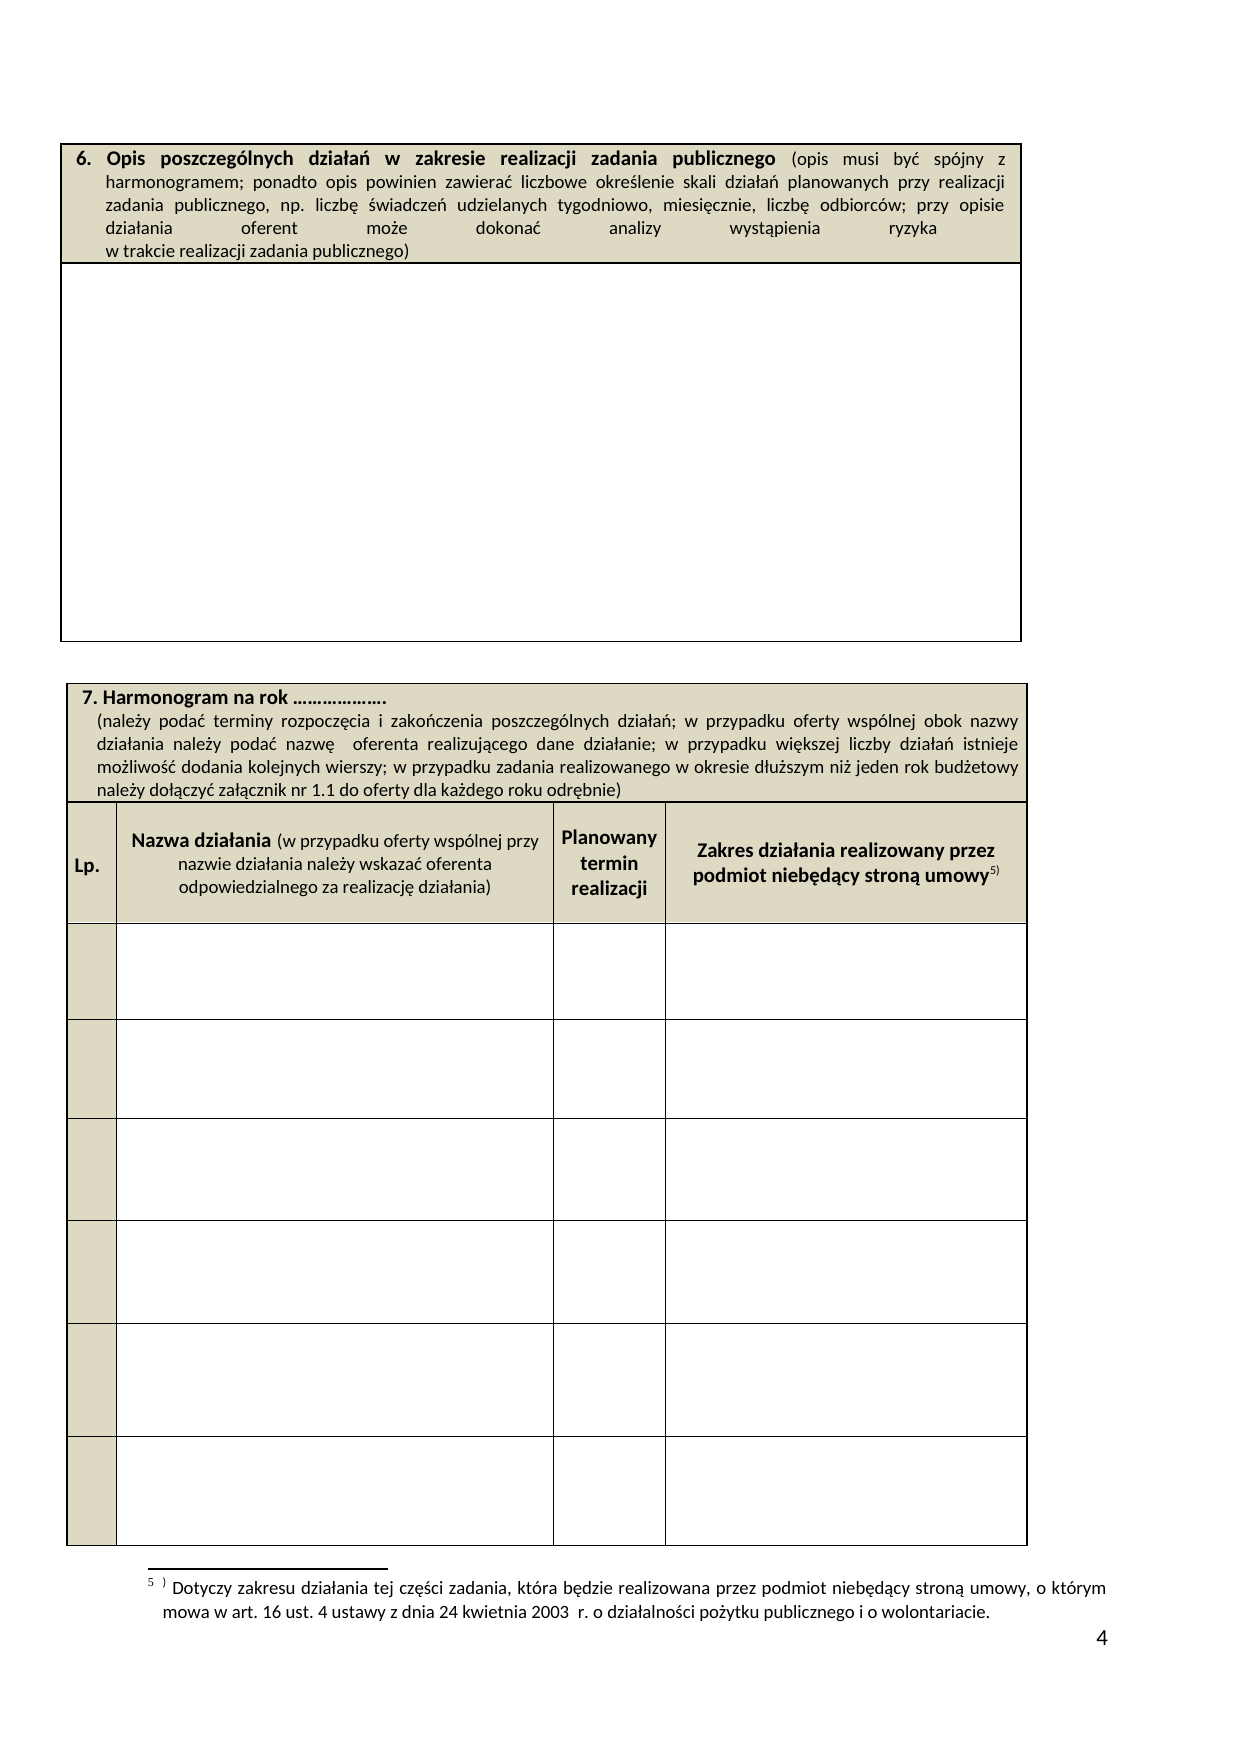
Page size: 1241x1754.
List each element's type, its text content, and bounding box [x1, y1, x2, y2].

table_cell [117, 924, 553, 980]
table_cell Lp. [68, 851, 116, 922]
table_cell [554, 1324, 665, 1436]
table_cell [117, 1119, 553, 1220]
table_cell [68, 803, 116, 851]
table_cell Planowany termin realizacji [554, 803, 665, 922]
table_cell [666, 1437, 1026, 1545]
table_cell [554, 1221, 665, 1323]
table_cell [68, 924, 116, 980]
table_cell [68, 1020, 116, 1118]
table_cell [62, 264, 1020, 641]
table_cell [554, 980, 665, 1019]
table_cell [117, 1437, 553, 1545]
table_cell [666, 1324, 1026, 1436]
table_cell [117, 1324, 553, 1436]
table_cell [554, 1119, 665, 1220]
table_cell [68, 980, 116, 1019]
table_cell [68, 1437, 116, 1545]
table_cell [68, 1221, 116, 1323]
table_cell [666, 924, 1026, 1019]
table_cell [68, 1324, 116, 1436]
table_cell [666, 1020, 1026, 1118]
table_header 7. Harmonogram na rok ………………. (należy podać terminy rozpoczęcia i zakończenia poszczególnych działań; w przypadku oferty wspólnej obok nazwy działania należy podać nazwę oferenta realizującego dane działanie; w przypadku większej liczby działań istnieje możliwość dodania kolejnych wierszy; w przypadku zadania realizowanego w okresie dłuższym niż jeden rok budżetowy należy dołączyć załącznik nr 1.1 do oferty dla każdego roku odrębnie) [68, 684, 1026, 801]
table_cell [554, 924, 665, 980]
table_cell [117, 980, 553, 1019]
table_cell [117, 1221, 553, 1323]
table_cell [68, 1119, 116, 1220]
table_cell Nazwa działania (w przypadku oferty wspólnej przy nazwie działania należy wskazać oferenta odpowiedzialnego za realizację działania) [117, 803, 553, 922]
table_cell [554, 1437, 665, 1545]
table_cell Zakres działania realizowany przez podmiot niebędący stroną umowy) [666, 803, 1026, 922]
table_header 6. Opis poszczególnych działań w zakresie realizacji zadania publicznego (opis musi być spójny z harmonogramem; ponadto opis powinien zawierać liczbowe określenie skali działań planowanych przy realizacji zadania publicznego, np. liczbę świadczeń udzielanych tygodniowo, miesięcznie, liczbę odbiorców; przy opisie działania oferent może dokonać analizy wystąpienia ryzyka w trakcie realizacji zadania publicznego) [62, 145, 1020, 262]
table_cell [666, 1221, 1026, 1323]
table_cell [117, 1020, 553, 1118]
table_cell [666, 1119, 1026, 1220]
table_cell [554, 1020, 665, 1118]
